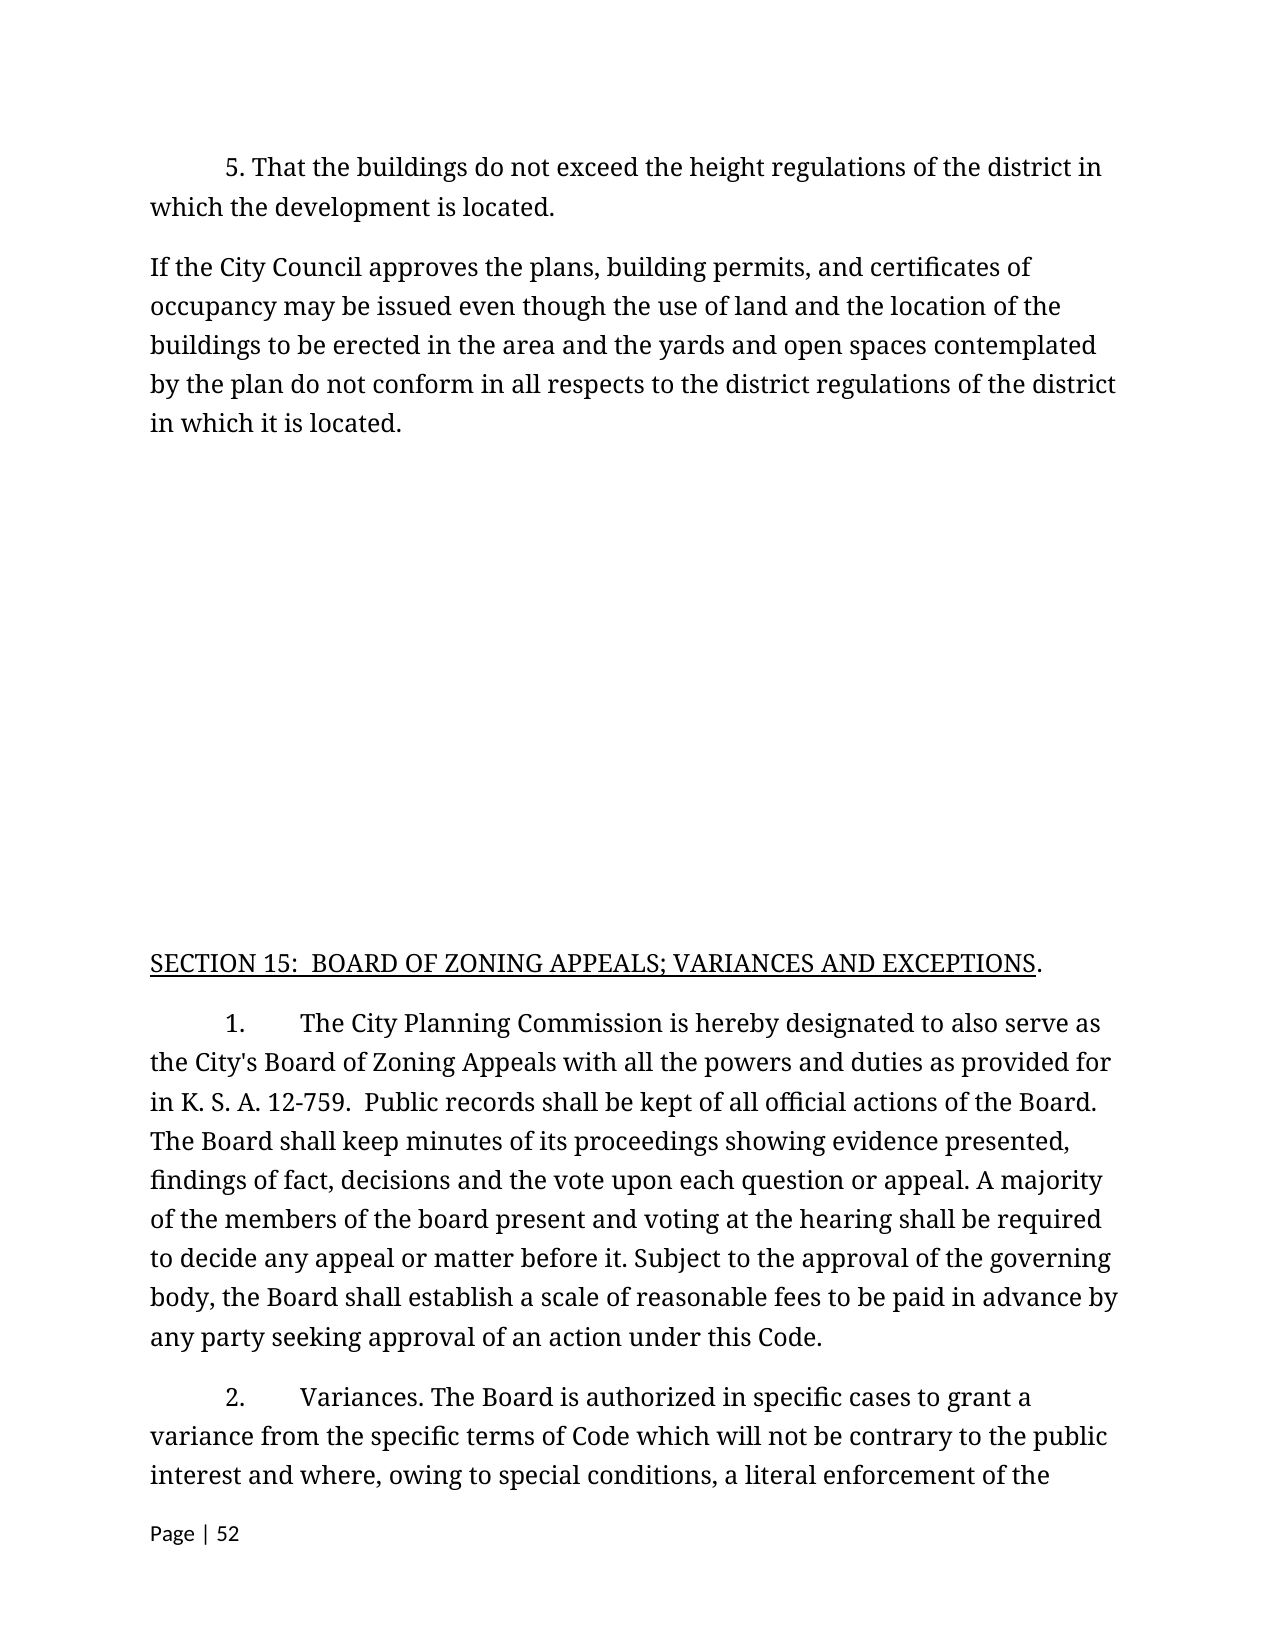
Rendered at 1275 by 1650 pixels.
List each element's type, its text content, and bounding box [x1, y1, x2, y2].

text SECTION 15: BOARD OF ZONING APPEALS; VARIANCES AND EXCEPTIONS. [150, 946, 1125, 980]
text 5. That the buildings do not exceed the height regulations of the district in which the development is located. [150, 150, 1125, 223]
text 1. The City Planning Commission is hereby designated to also serve as the City's Board of Zoning Appeals with all the powers and duties as provided for in K. S. A. 12-759. Public records shall be kept of all official actions of the Board. The Board shall keep minutes of its proceedings showing evidence presented, findings of fact, decisions and the vote upon each question or appeal. A majority of the members of the board present and voting at the hearing shall be required to decide any appeal or matter before it. Subject to the approval of the governing body, the Board shall establish a scale of reasonable fees to be paid in advance by any party seeking approval of an action under this Code. [150, 1006, 1125, 1353]
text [150, 1379, 1125, 1492]
text If the City Council approves the plans, building permits, and certificates of occupancy may be issued even though the use of land and the location of the buildings to be erected in the area and the yards and open spaces contemplated by the plan do not conform in all respects to the district regulations of the district in which it is located. [150, 249, 1125, 440]
